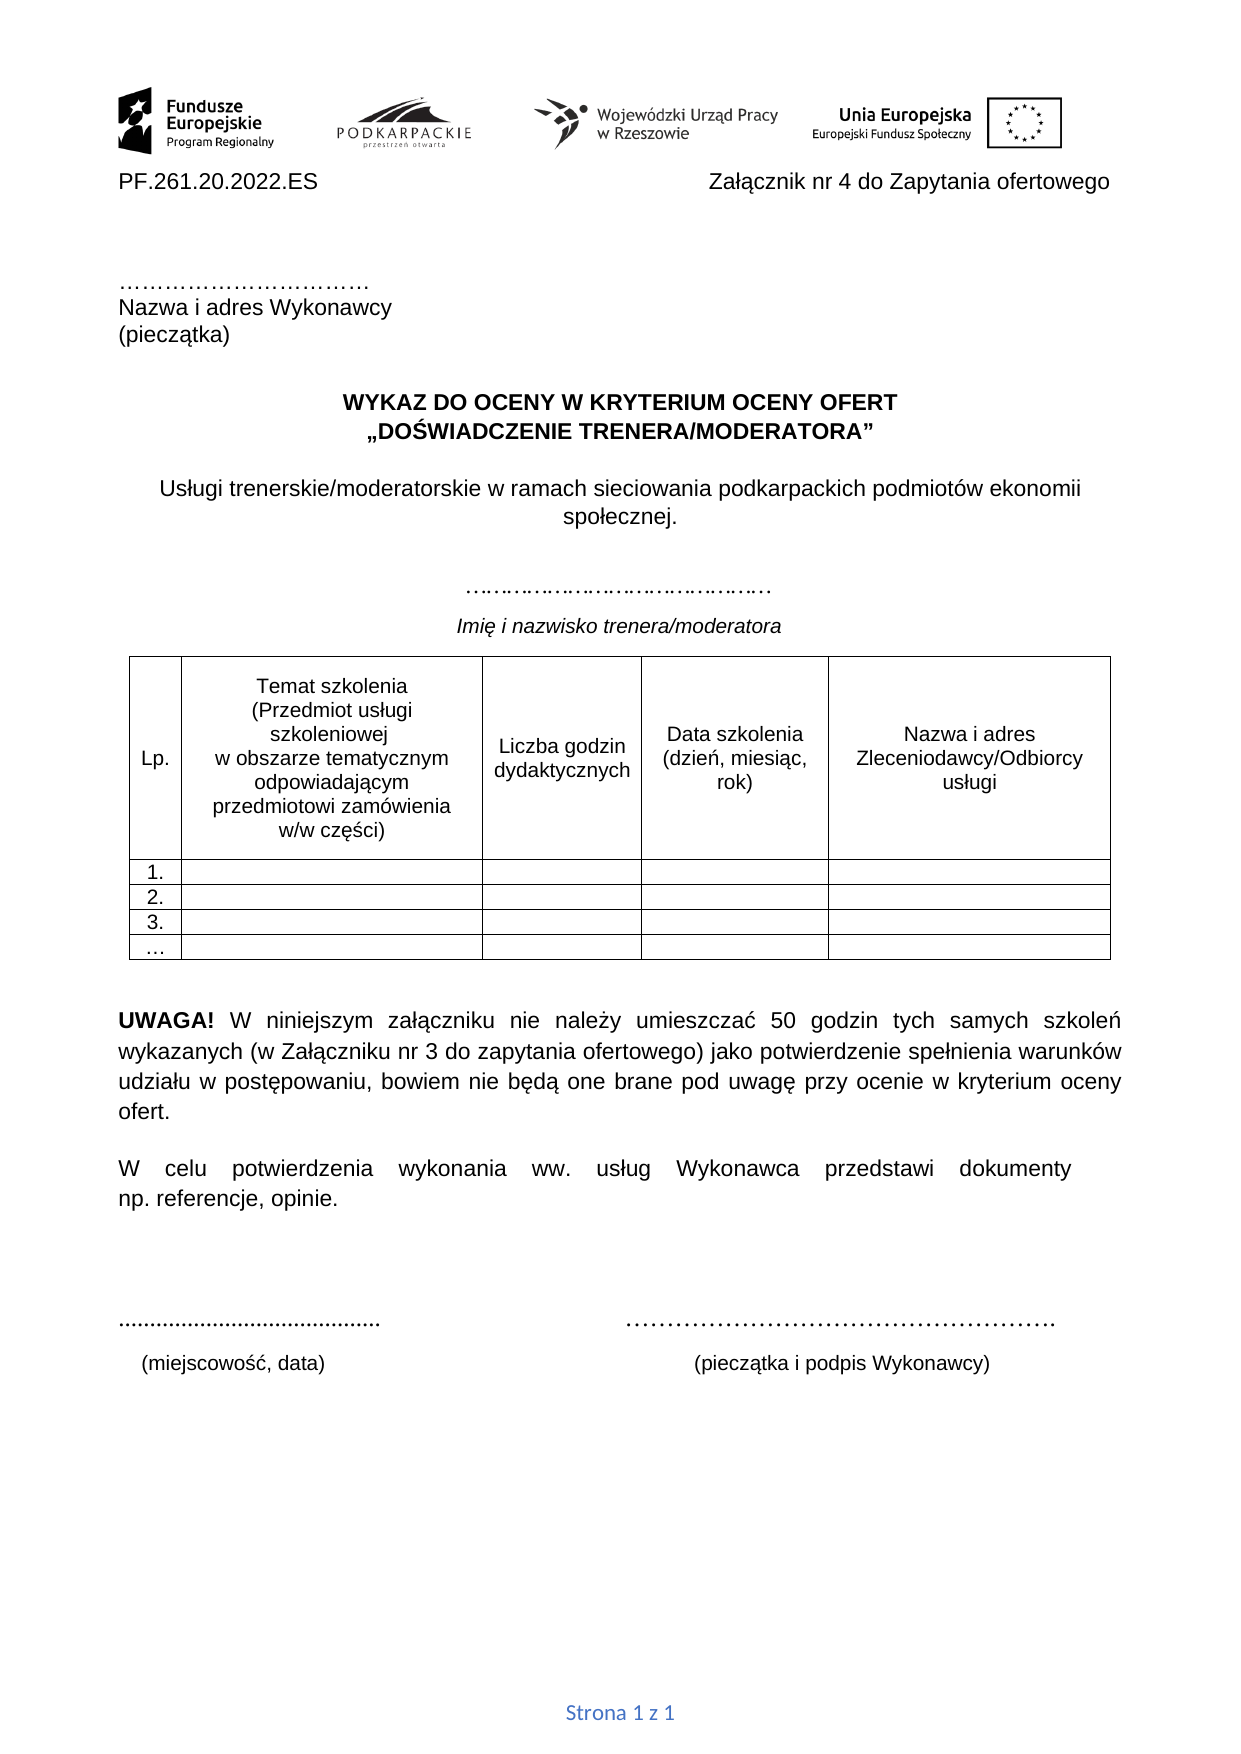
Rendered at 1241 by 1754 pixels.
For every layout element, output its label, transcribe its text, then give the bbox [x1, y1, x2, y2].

text Usługi trenerskie/moderatorskie w ramach sieciowania podkarpackich podmiotów ekonomii społecznej. [118, 475, 1122, 529]
table_cell [642, 935, 828, 959]
table_cell [642, 910, 828, 934]
text „DOŚWIADCZENIE TRENERA/MODERATORA” [118, 418, 1122, 444]
table_cell [829, 885, 1110, 909]
text Imię i nazwisko trenera/moderatora [118, 613, 1122, 637]
table_cell [642, 885, 828, 909]
table_cell [182, 935, 482, 959]
table_cell [483, 935, 641, 959]
text ……………………………………… [118, 572, 1122, 599]
table_cell [483, 910, 641, 934]
table_cell 3. [130, 910, 181, 934]
table_header Lp. [130, 657, 181, 859]
table_cell [829, 935, 1110, 959]
table_cell 1. [130, 860, 181, 884]
table_cell [829, 910, 1110, 934]
table_cell [483, 860, 641, 884]
picture [118, 73, 1062, 168]
table_header Data szkolenia (dzień, miesiąc, rok) [642, 657, 828, 859]
text Nazwa i adres Wykonawcy [118, 294, 1122, 321]
text W celu potwierdzenia wykonania ww. usług Wykonawca przedstawi dokumenty np. referencje, opinie. [118, 1154, 1122, 1211]
text (miejscowość, data) (pieczątka i podpis Wykonawcy) [118, 1350, 1122, 1374]
table_header Liczba godzin dydaktycznych [483, 657, 641, 859]
text …………………………… [118, 268, 1122, 294]
table_cell 2. [130, 885, 181, 909]
table_cell [182, 860, 482, 884]
table_header Nazwa i adres Zleceniodawcy/Odbiorcy usługi [829, 657, 1110, 859]
table_cell [182, 885, 482, 909]
table_cell … [130, 935, 181, 959]
table_cell [829, 860, 1110, 884]
text WYKAZ DO OCENY W KRYTERIUM OCENY OFERT [118, 389, 1122, 416]
text UWAGA! W niniejszym załączniku nie należy umieszczać 50 godzin tych samych szkoleń wykazanych (w Załączniku nr 3 do zapytania ofertowego) jako potwierdzenie spełnienia warunków udziału w postępowaniu, bowiem nie będą one brane pod uwagę przy ocenie w kryterium oceny ofert. [118, 1007, 1122, 1124]
text .......................................... ……………………………………………. [118, 1303, 1122, 1331]
text PF.261.20.2022.ES Załącznik nr 4 do Zapytania ofertowego [118, 168, 1122, 194]
table_cell [642, 860, 828, 884]
text (pieczątka) [118, 321, 1122, 347]
table_cell [182, 910, 482, 934]
table_header Temat szkolenia (Przedmiot usługi szkoleniowej w obszarze tematycznym odpowiadającym przedmiotowi zamówienia w/w części) [182, 657, 482, 859]
table_cell [483, 885, 641, 909]
